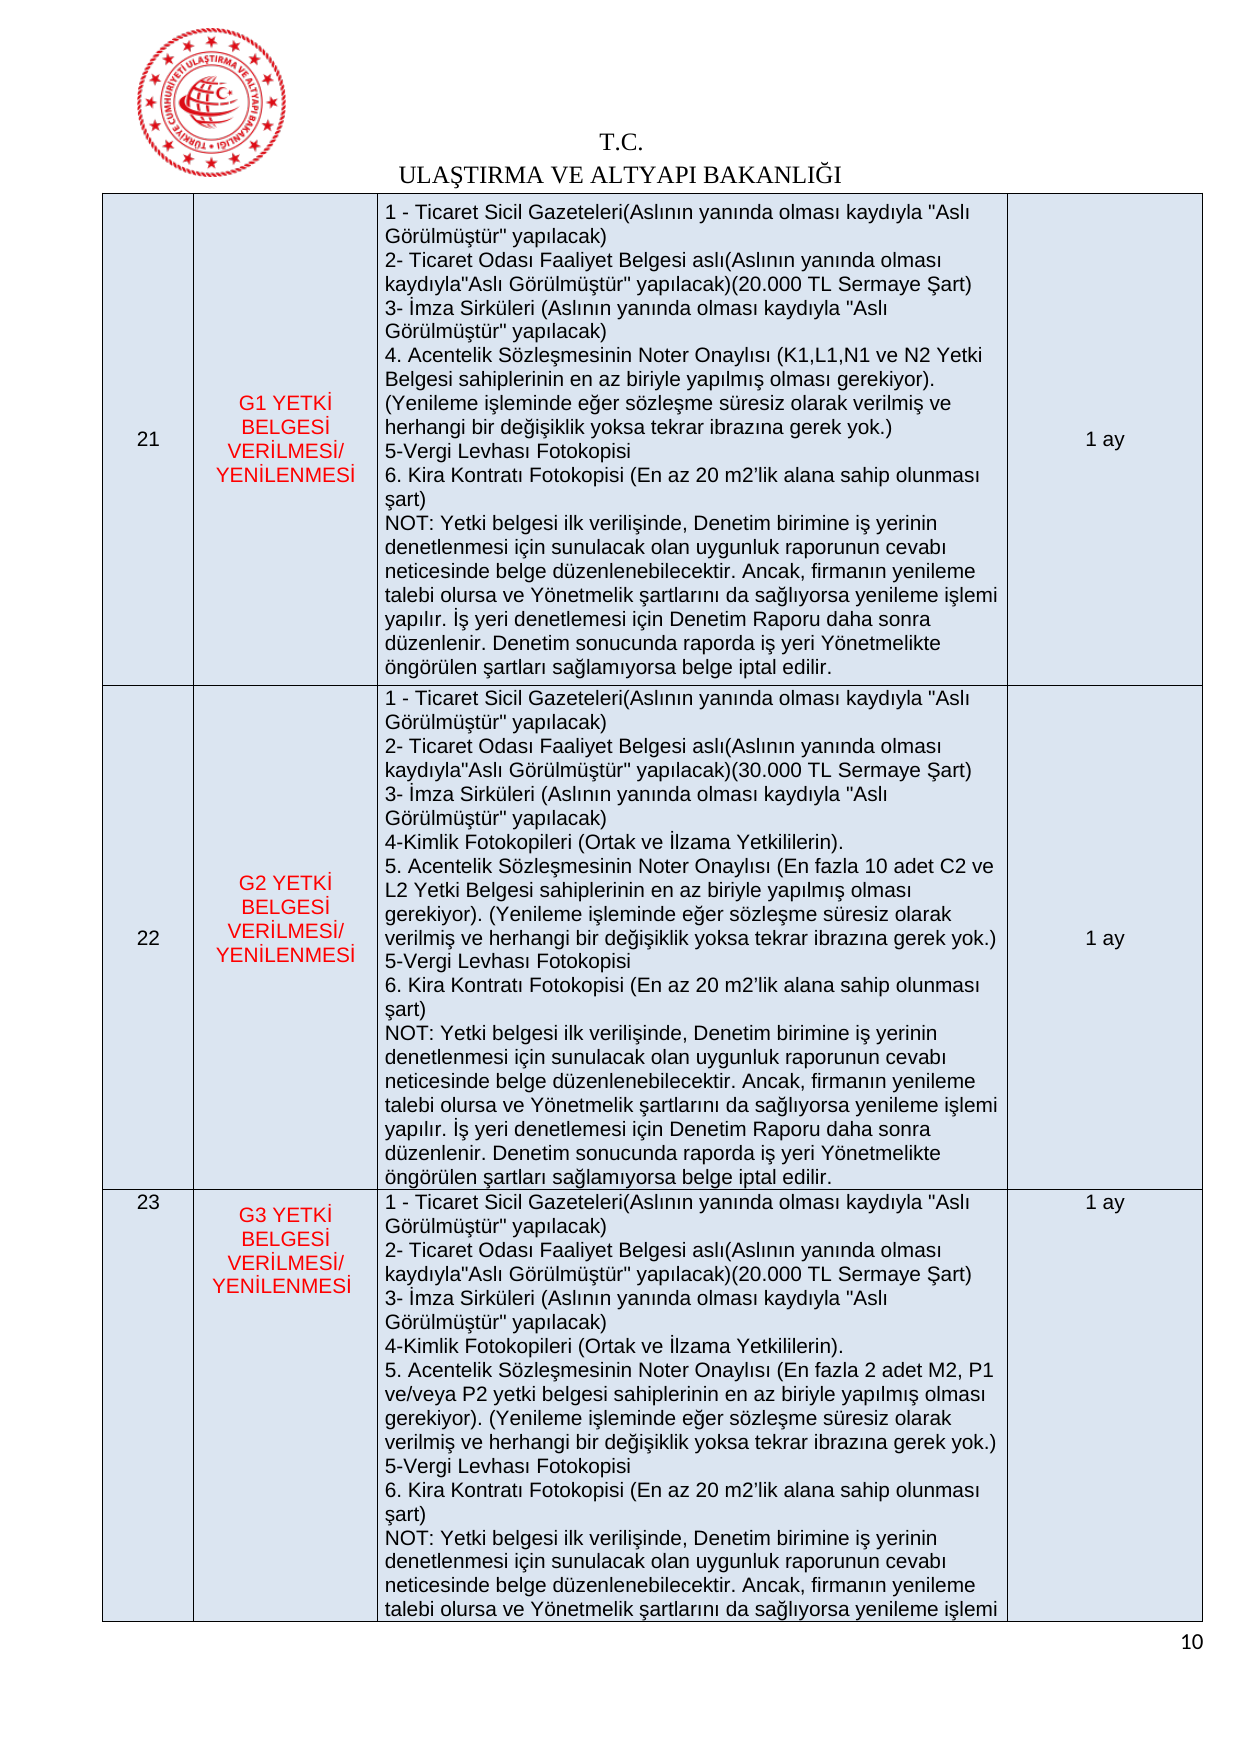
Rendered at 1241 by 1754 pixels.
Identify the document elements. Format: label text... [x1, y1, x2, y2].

table_cell G1 YETKİ BELGESİ VERİLMESİ/ YENİLENMESİ [194, 194, 377, 685]
table_cell 1 - Ticaret Sicil Gazeteleri(Aslının yanında olması kaydıyla "Aslı Görülmüştür" yapılacak) 2- Ticaret Odası Faaliyet Belgesi aslı(Aslının yanında olması kaydıyla"Aslı Görülmüştür" yapılacak)(20.000 TL Sermaye Şart) 3- İmza Sirküleri (Aslının yanında olması kaydıyla "Aslı Görülmüştür" yapılacak) 4. Acentelik Sözleşmesinin Noter Onaylısı (K1,L1,N1 ve N2 Yetki Belgesi sahiplerinin en az biriyle yapılmış olması gerekiyor). (Yenileme işleminde eğer sözleşme süresiz olarak verilmiş ve herhangi bir değişiklik yoksa tekrar ibrazına gerek yok.) 5-Vergi Levhası Fotokopisi 6. Kira Kontratı Fotokopisi (En az 20 m2’lik alana sahip olunması şart) NOT: Yetki belgesi ilk verilişinde, Denetim birimine iş yerinin denetlenmesi için sunulacak olan uygunluk raporunun cevabı neticesinde belge düzenlenebilecektir. Ancak, firmanın yenileme talebi olursa ve Yönetmelik şartlarını da sağlıyorsa yenileme işlemi yapılır. İş yeri denetlemesi için Denetim Raporu daha sonra düzenlenir. Denetim sonucunda raporda iş yeri Yönetmelikte öngörülen şartları sağlamıyorsa belge iptal edilir. [378, 194, 1007, 685]
table_cell 21 [103, 194, 193, 685]
table_cell G2 YETKİ BELGESİ VERİLMESİ/ YENİLENMESİ [194, 686, 377, 1189]
table_cell G3 YETKİ BELGESİ VERİLMESİ/ YENİLENMESİ [194, 1190, 377, 1621]
table_cell 1 ay [1008, 1190, 1202, 1621]
table_cell 23 [103, 1190, 193, 1621]
table_cell 1 ay [1008, 194, 1202, 685]
picture [137, 28, 286, 177]
table_cell 22 [103, 686, 193, 1189]
table_cell 1 ay [1008, 686, 1202, 1189]
table_cell 1 - Ticaret Sicil Gazeteleri(Aslının yanında olması kaydıyla "Aslı Görülmüştür" yapılacak) 2- Ticaret Odası Faaliyet Belgesi aslı(Aslının yanında olması kaydıyla"Aslı Görülmüştür" yapılacak)(30.000 TL Sermaye Şart) 3- İmza Sirküleri (Aslının yanında olması kaydıyla "Aslı Görülmüştür" yapılacak) 4-Kimlik Fotokopileri (Ortak ve İlzama Yetkililerin). 5. Acentelik Sözleşmesinin Noter Onaylısı (En fazla 10 adet C2 ve L2 Yetki Belgesi sahiplerinin en az biriyle yapılmış olması gerekiyor). (Yenileme işleminde eğer sözleşme süresiz olarak verilmiş ve herhangi bir değişiklik yoksa tekrar ibrazına gerek yok.) 5-Vergi Levhası Fotokopisi 6. Kira Kontratı Fotokopisi (En az 20 m2’lik alana sahip olunması şart) NOT: Yetki belgesi ilk verilişinde, Denetim birimine iş yerinin denetlenmesi için sunulacak olan uygunluk raporunun cevabı neticesinde belge düzenlenebilecektir. Ancak, firmanın yenileme talebi olursa ve Yönetmelik şartlarını da sağlıyorsa yenileme işlemi yapılır. İş yeri denetlemesi için Denetim Raporu daha sonra düzenlenir. Denetim sonucunda raporda iş yeri Yönetmelikte öngörülen şartları sağlamıyorsa belge iptal edilir. [378, 686, 1007, 1189]
